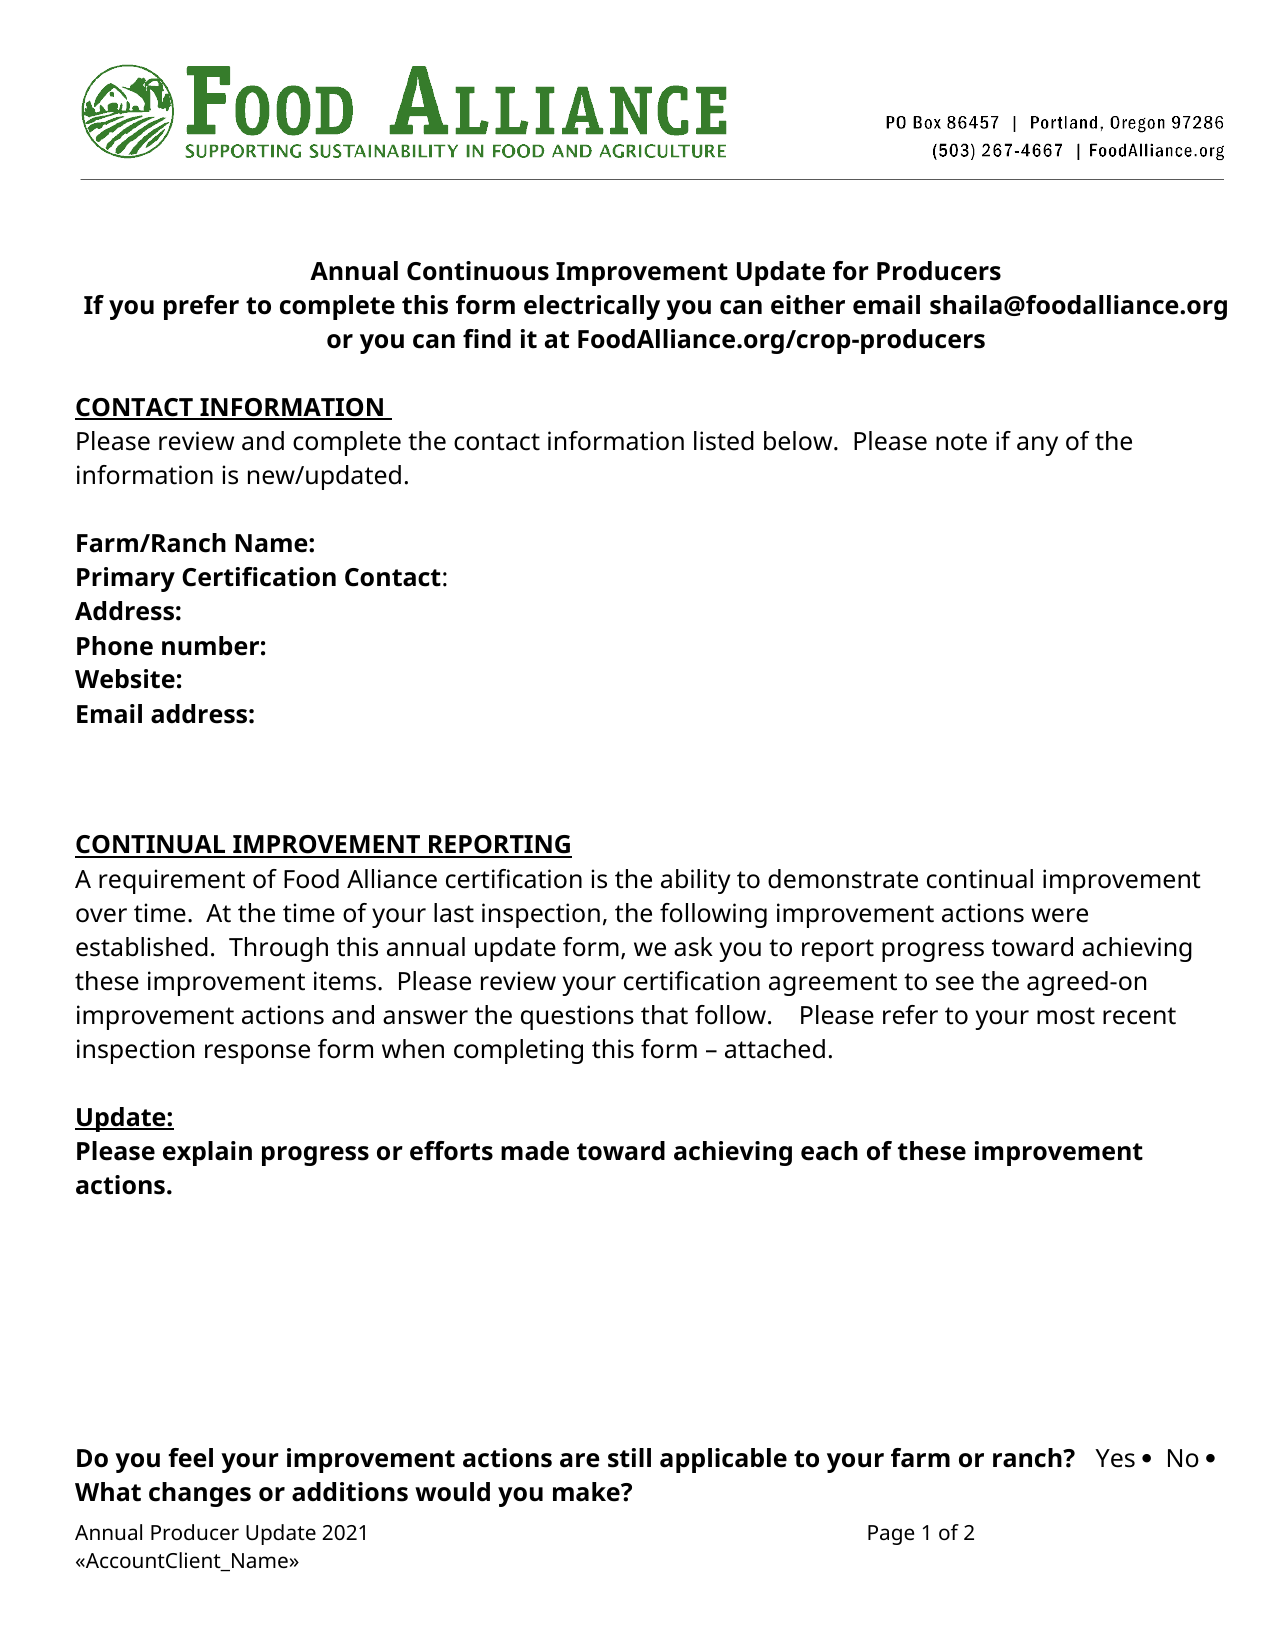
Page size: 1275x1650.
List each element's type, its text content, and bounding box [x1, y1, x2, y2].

picture [75, 54, 1227, 180]
text What changes or additions would you make? [75, 1474, 1237, 1508]
text Please explain progress or efforts made toward achieving each of these improvement actions. [75, 1134, 1237, 1202]
text A requirement of Food Alliance certification is the ability to demonstrate continual improvement over time. At the time of your last inspection, the following improvement actions were established. Through this annual update form, we ask you to report progress toward achieving these improvement items. Please review your certification agreement to see the agreed-on improvement actions and answer the questions that follow. Please refer to your most recent inspection response form when completing this form – attached. [75, 861, 1237, 1066]
text Update: [75, 1100, 1237, 1134]
text CONTACT INFORMATION Please review and complete the contact information listed below. Please note if any of the information is new/updated. [75, 390, 1237, 492]
text Farm/Ranch Name: Primary Certification Contact: Address: Phone number: Website: Email address: [75, 526, 1237, 759]
text CONTINUAL IMPROVEMENT REPORTING [75, 759, 1237, 861]
text If you prefer to complete this form electrically you can either email shaila@foodalliance.org or you can find it at FoodAlliance.org/crop-producers [75, 287, 1237, 356]
text Annual Continuous Improvement Update for Producers [75, 253, 1237, 287]
text Do you feel your improvement actions are still applicable to your farm or ranch? Yes No [75, 1440, 1237, 1474]
